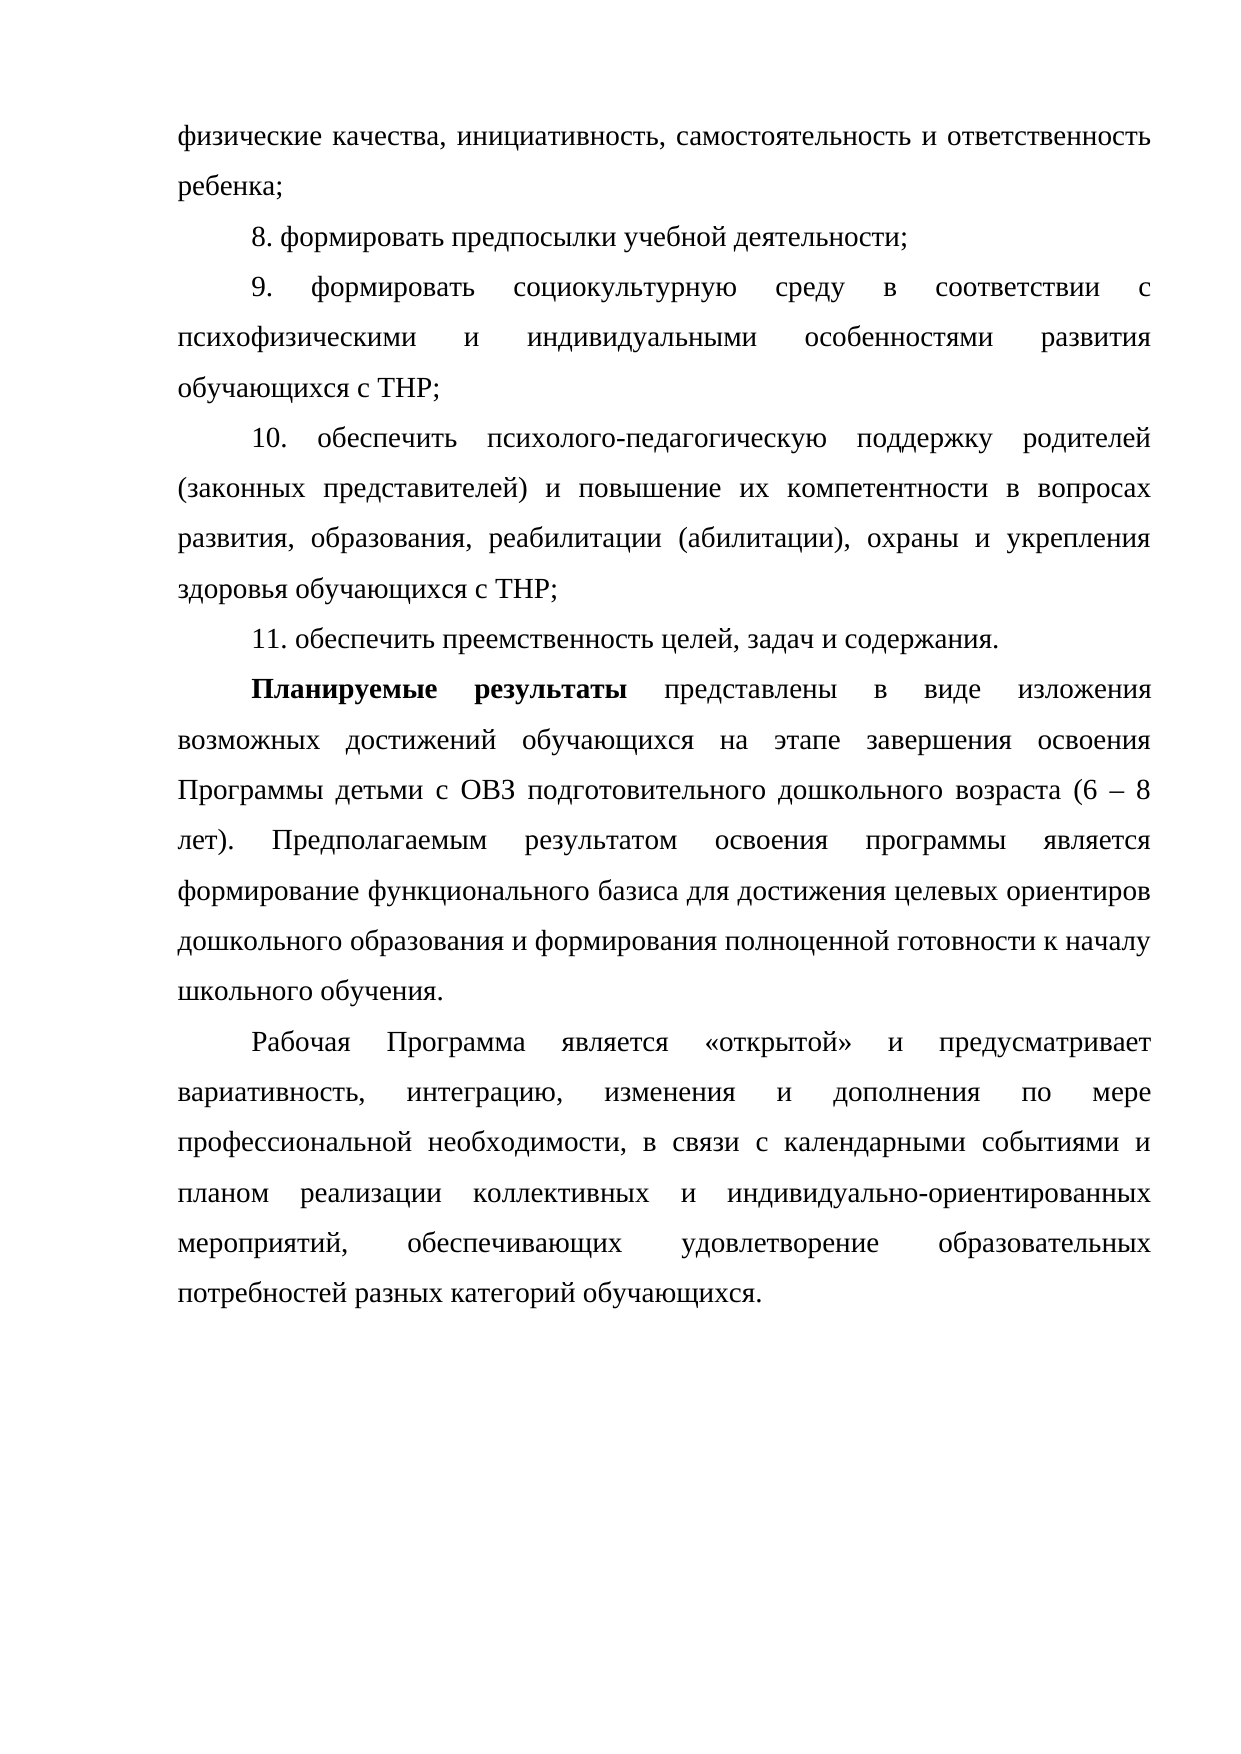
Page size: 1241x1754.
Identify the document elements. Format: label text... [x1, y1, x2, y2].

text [177, 118, 1152, 202]
text 11. обеспечить преемственность целей, задач и содержания. [177, 621, 1152, 655]
text Рабочая Программа является «открытой» и предусматривает вариативность, интеграцию, изменения и дополнения по мере профессиональной необходимости, в связи с календарными событиями и планом реализации коллективных и индивидуально-ориентированных мероприятий, обеспечивающих удовлетворение образовательных потребностей разных категорий обучающихся. [177, 1024, 1152, 1309]
text 8. формировать предпосылки учебной деятельности; [177, 219, 1152, 252]
text Планируемые результаты представлены в виде изложения возможных достижений обучающихся на этапе завершения освоения Программы детьми с ОВЗ подготовительного дошкольного возраста (6 – 8 лет). Предполагаемым результатом освоения программы является формирование функционального базиса для достижения целевых ориентиров дошкольного образования и формирования полноценной готовности к началу школьного обучения. [177, 672, 1152, 1007]
text 9. формировать социокультурную среду в соответствии с психофизическими и индивидуальными особенностями развития обучающихся с ТНР; [177, 269, 1152, 403]
text 10. обеспечить психолого-педагогическую поддержку родителей (законных представителей) и повышение их компетентности в вопросах развития, образования, реабилитации (абилитации), охраны и укрепления здоровья обучающихся с ТНР; [177, 420, 1152, 604]
